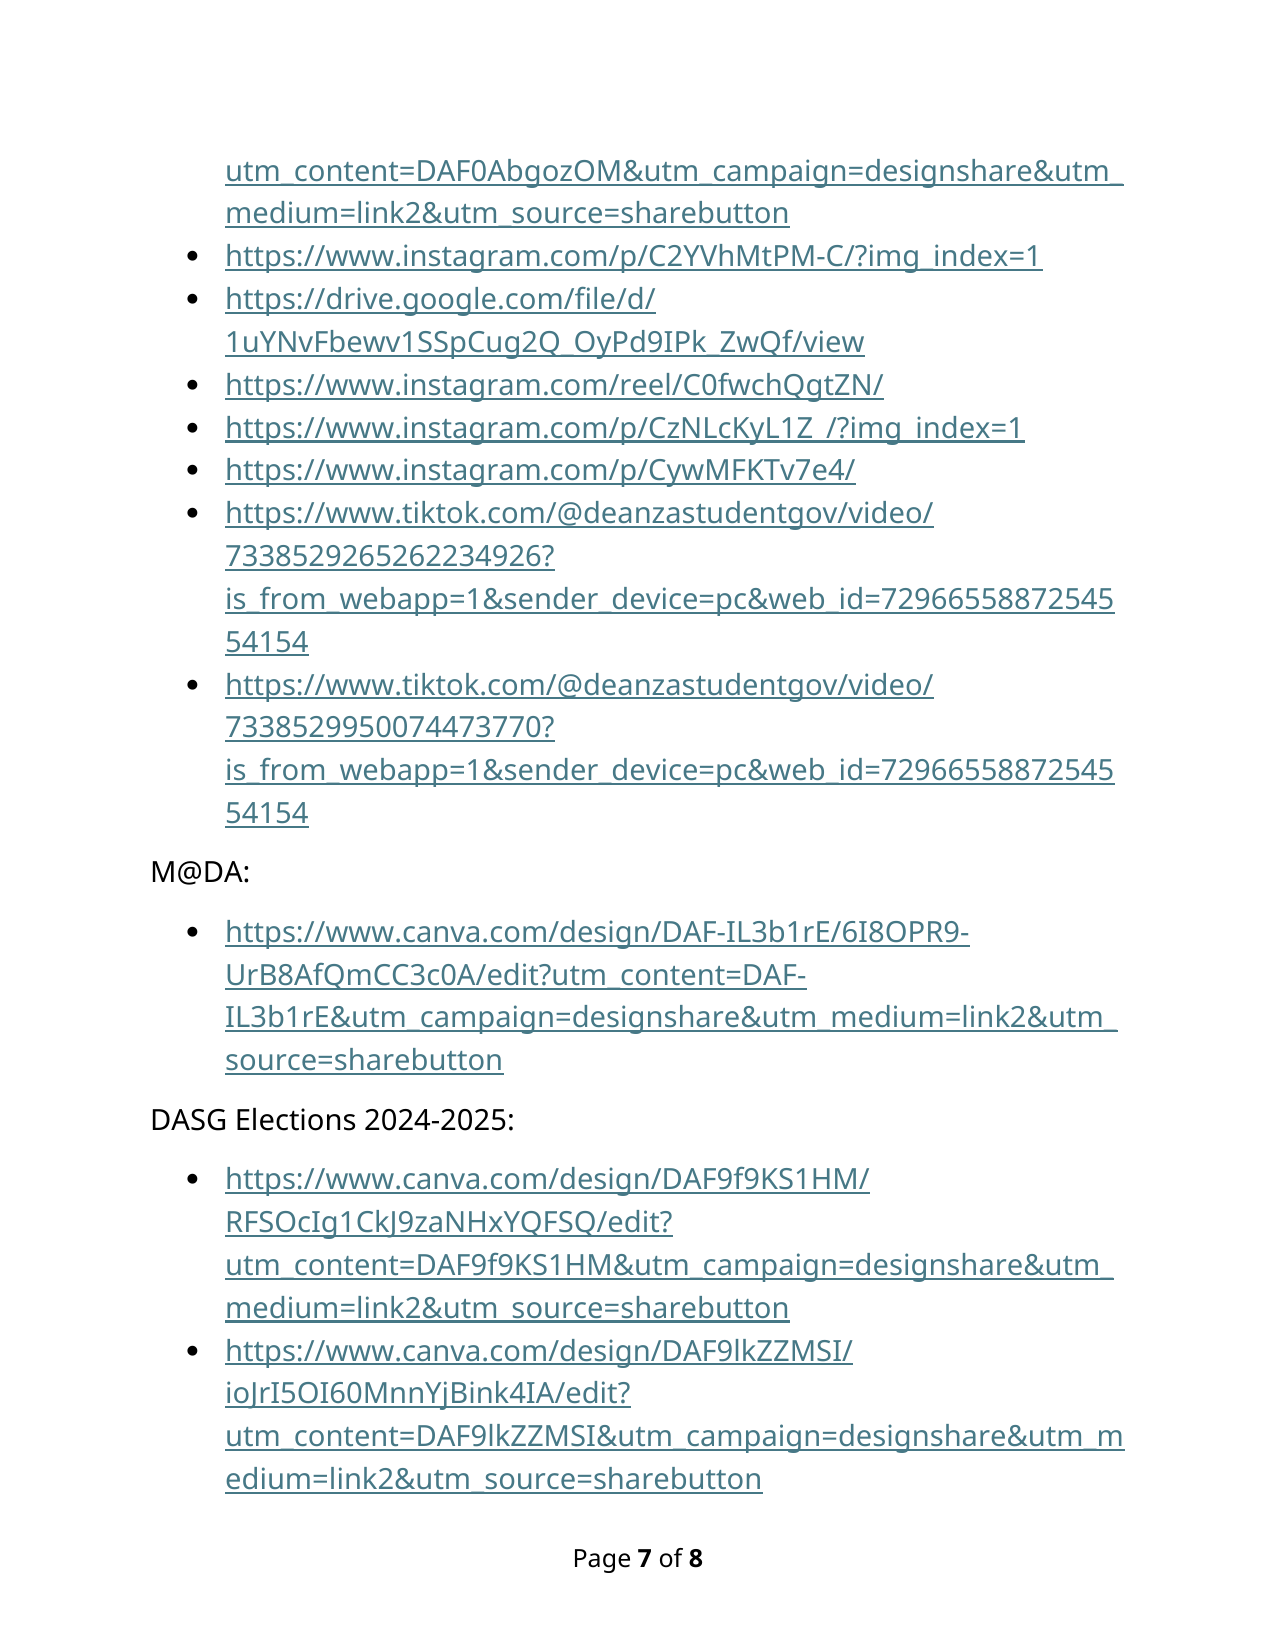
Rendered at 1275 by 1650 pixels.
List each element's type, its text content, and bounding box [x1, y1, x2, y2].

list https://www.canva.com/design/DAF9lkZZMSI/ioJrI5OI60MnnYjBink4IA/edit?utm_content=DAF9lkZZMSI&utm_campaign=designshare&utm_medium=link2&utm_source=sharebutton [187, 1330, 1125, 1498]
list https://www.tiktok.com/@deanzastudentgov/video/7338529950074473770?is_from_webapp=1&sender_device=pc&web_id=7296655887254554154 [187, 664, 1125, 832]
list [187, 150, 1125, 232]
list https://www.canva.com/design/DAF9f9KS1HM/RFSOcIg1CkJ9zaNHxYQFSQ/edit?utm_content=DAF9f9KS1HM&utm_campaign=designshare&utm_medium=link2&utm_source=sharebutton [187, 1158, 1125, 1327]
list https://www.canva.com/design/DAF-IL3b1rE/6I8OPR9-UrB8AfQmCC3c0A/edit?utm_content=DAF-IL3b1rE&utm_campaign=designshare&utm_medium=link2&utm_source=sharebutton [187, 911, 1125, 1079]
list https://www.instagram.com/reel/C0fwchQgtZN/ [187, 364, 1125, 404]
list https://www.instagram.com/p/CzNLcKyL1Z_/?img_index=1 [187, 407, 1125, 447]
list https://drive.google.com/file/d/1uYNvFbewv1SSpCug2Q_OyPd9IPk_ZwQf/view [187, 278, 1125, 361]
list https://www.instagram.com/p/CywMFKTv7e4/ [187, 450, 1125, 489]
text DASG Elections 2024-2025: [150, 1099, 1125, 1139]
list https://www.instagram.com/p/C2YVhMtPM-C/?img_index=1 [187, 236, 1125, 275]
text M@DA: [150, 852, 1125, 891]
list https://www.tiktok.com/@deanzastudentgov/video/7338529265262234926?is_from_webapp=1&sender_device=pc&web_id=7296655887254554154 [187, 492, 1125, 661]
